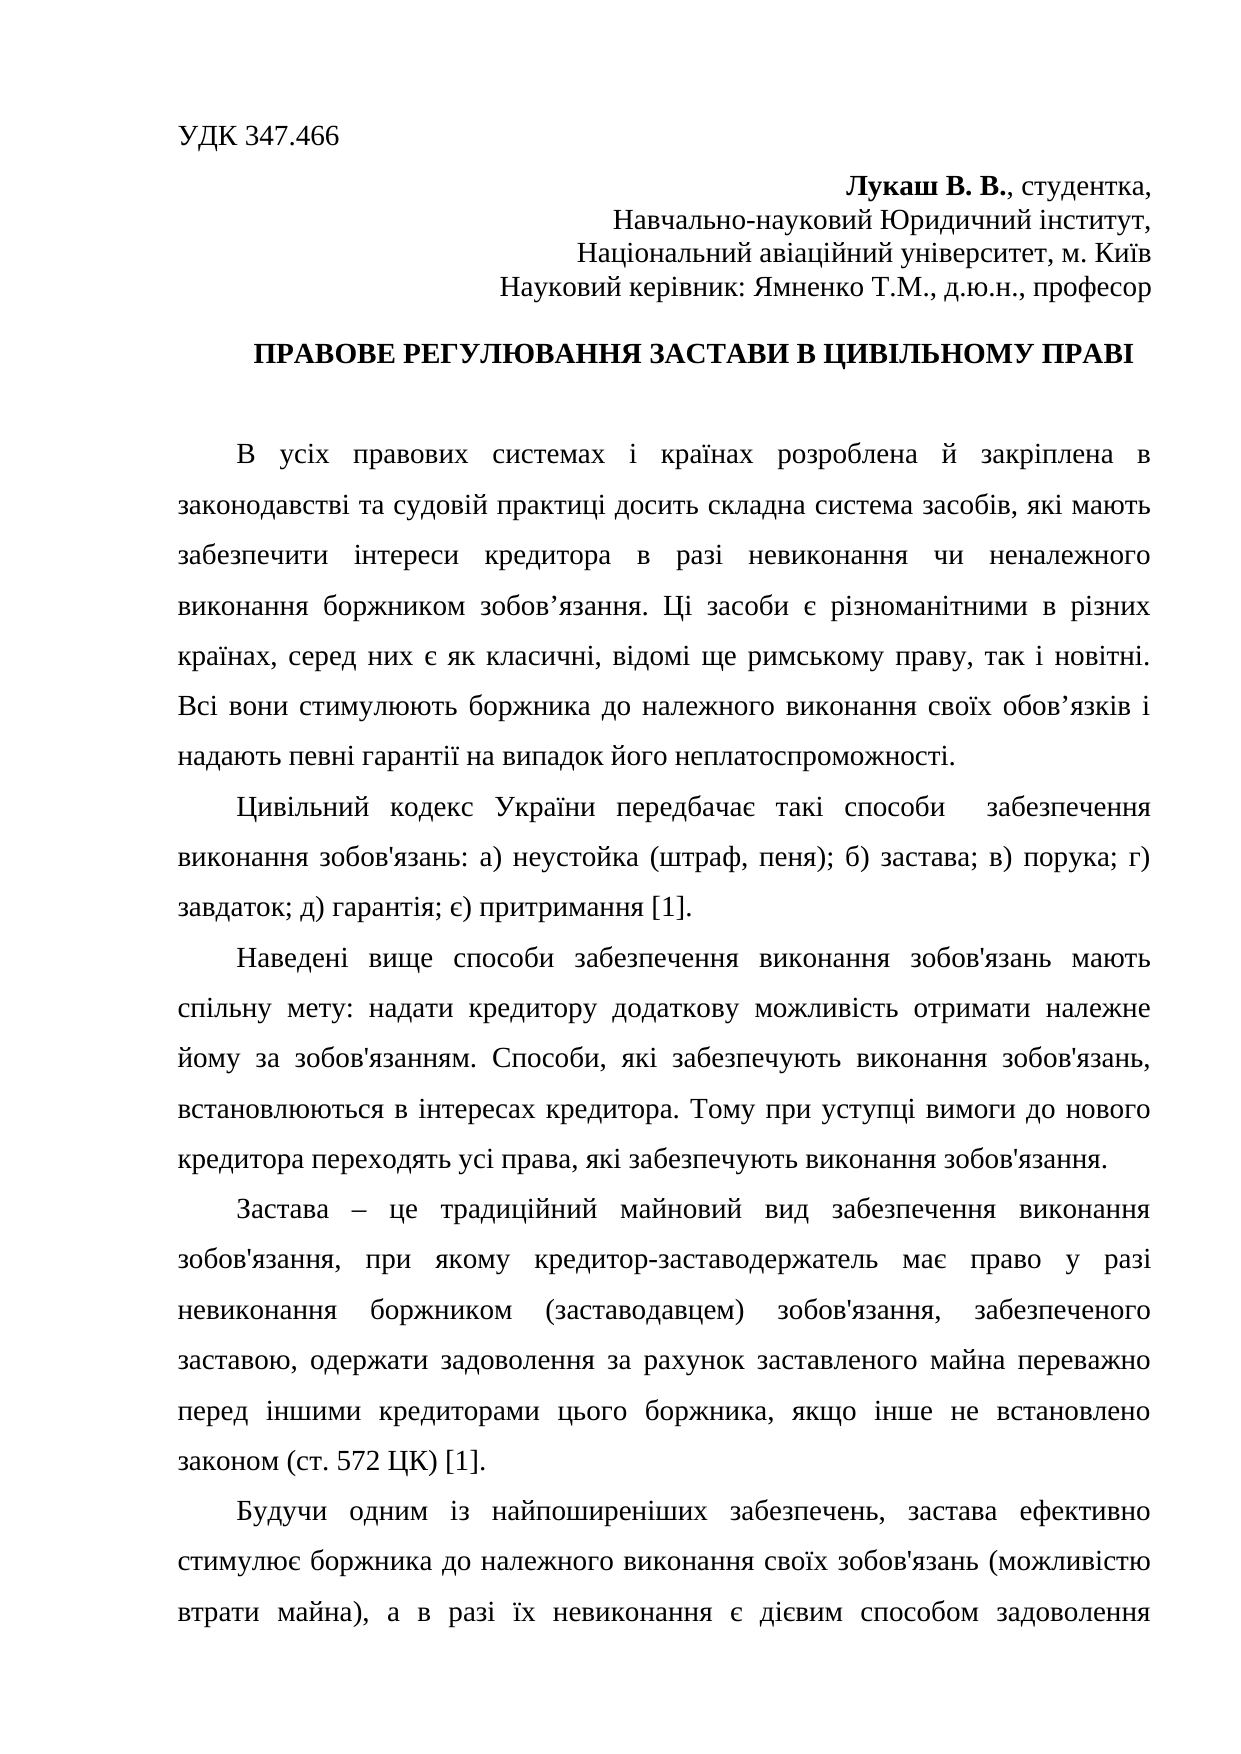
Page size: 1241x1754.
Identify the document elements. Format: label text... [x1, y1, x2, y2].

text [177, 1493, 1152, 1627]
text В усіх правових системах і країнах розроблена й закріплена в законодавстві та судовій практиці досить складна система засобів, які мають забезпечити інтереси кредитора в разі невиконання чи неналежного виконання боржником зобов’язання. Ці засоби є різноманітними в різних країнах, серед них є як класичні, відомі ще римському праву, так і новітні. Всі вони стимулюють боржника до належного виконання своїх обов’язків і надають певні гарантії на випадок його неплатоспроможності. [177, 437, 1152, 772]
text УДК 347.466 [177, 118, 1152, 152]
text Застава – це традиційний майновий вид забезпечення виконання зобов'язання, при якому кредитор-заставодержатель має право у разі невиконання боржником (заставодавцем) зобов'язання, забезпеченого заставою, одержати задоволення за рахунок заставленого майна переважно перед іншими кредиторами цього боржника, якщо інше не встановлено законом (ст. 572 ЦК) [1]. [177, 1191, 1152, 1476]
text Лукаш В. В., студентка, [177, 168, 1152, 202]
text ПРАВОВЕ РЕГУЛЮВАННЯ ЗАСТАВИ В ЦИВІЛЬНОМУ ПРАВІ [177, 336, 1152, 370]
text Наведені вище способи забезпечення виконання зобов'язань мають спільну мету: надати кредитору додаткову можливість отримати належне йому за зобов'язанням. Способи, які забезпечують виконання зобов'язань, встановлюються в інтересах кредитора. Тому при уступці вимоги до нового кредитора переходять усі права, які забезпечують виконання зобов'язання. [177, 940, 1152, 1174]
text Навчально-науковий Юридичний інститут, [177, 202, 1152, 236]
text Цивільний кодекс України передбачає такі способи забезпечення виконання зобов'язань: а) неустойка (штраф, пеня); б) застава; в) порука; г) завдаток; д) гарантія; є) притримання [1]. [177, 789, 1152, 923]
text Науковий керівник: Ямненко Т.М., д.ю.н., професор [177, 269, 753, 303]
text Національний авіаційний університет, м. Київ [177, 236, 1152, 269]
